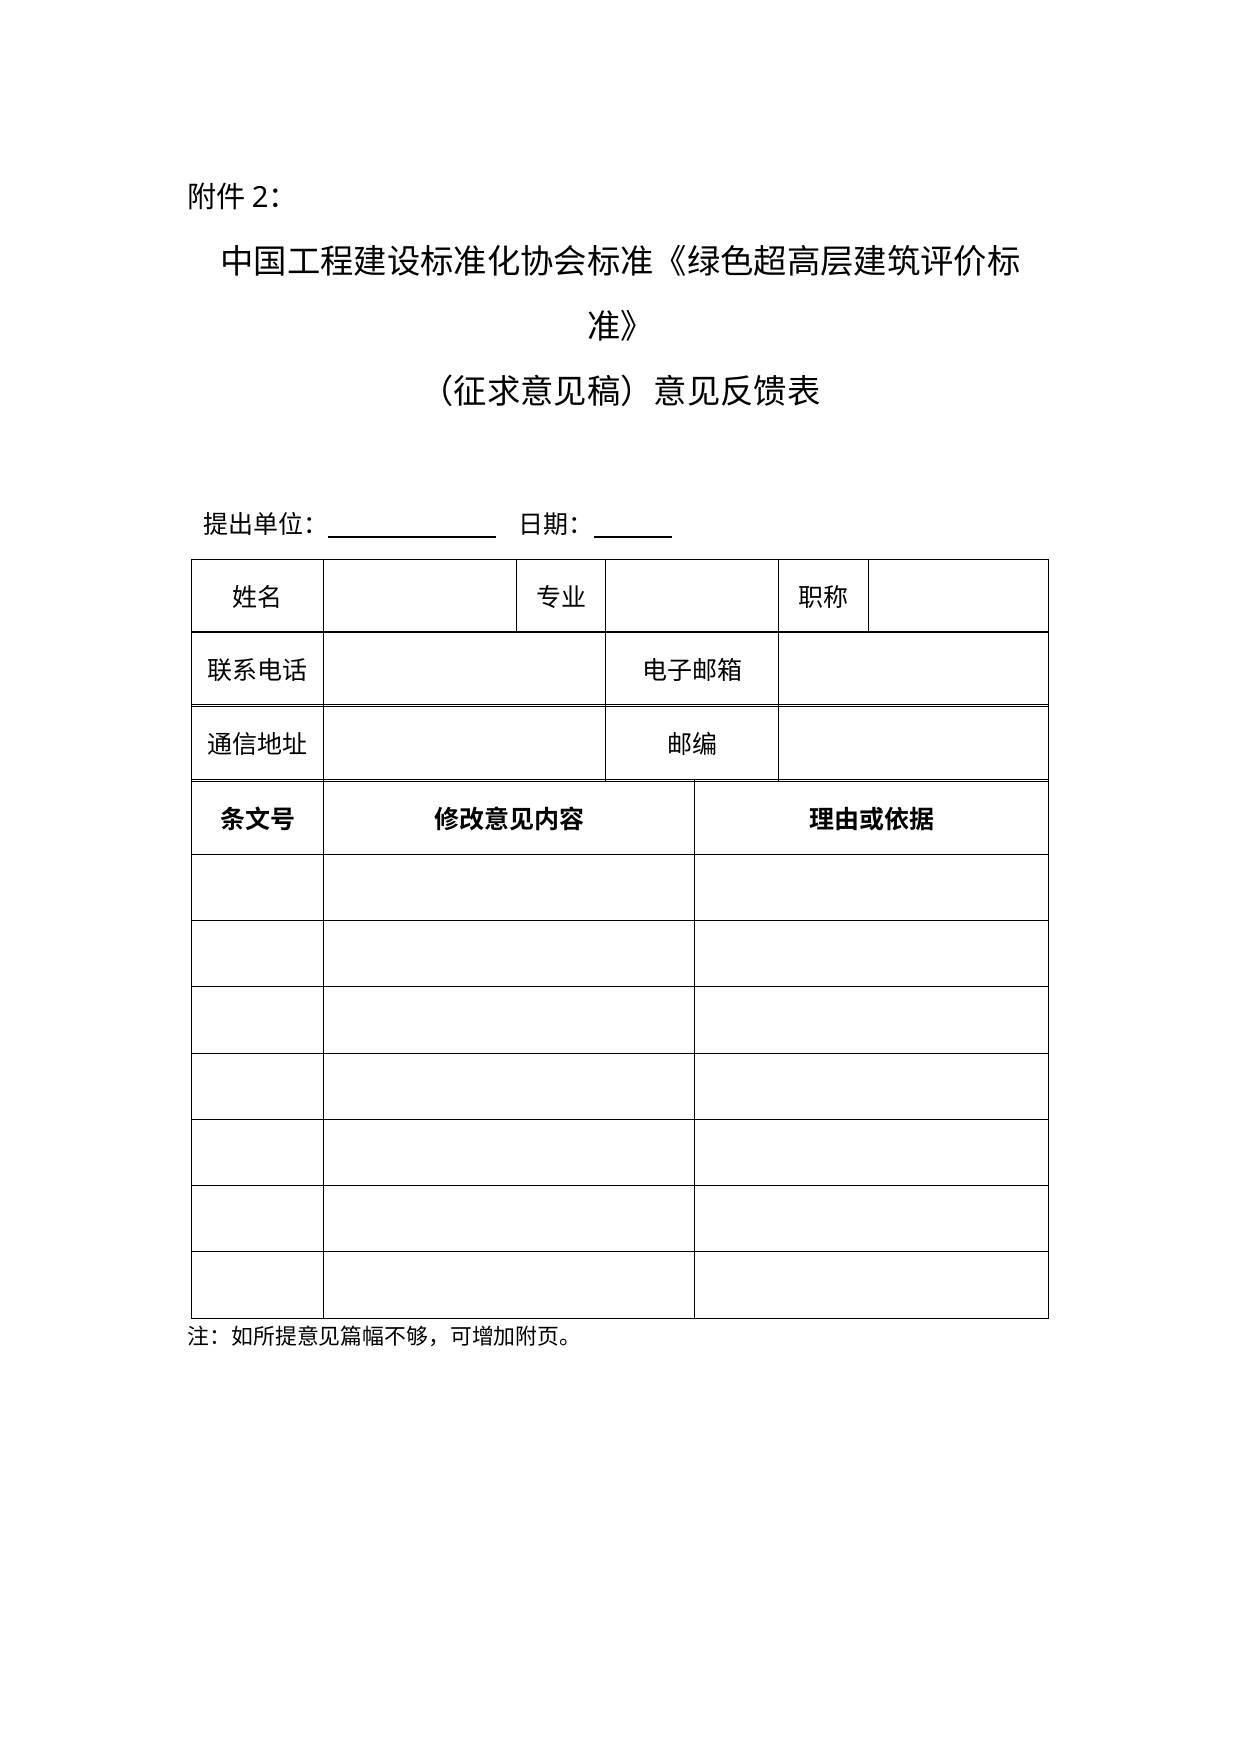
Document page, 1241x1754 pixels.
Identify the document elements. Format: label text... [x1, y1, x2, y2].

table_cell [192, 921, 323, 986]
table_cell [192, 1120, 323, 1185]
table_cell 职称 [779, 560, 868, 631]
table_cell [869, 560, 1048, 631]
table_cell [192, 855, 323, 920]
table_cell [324, 1252, 694, 1317]
table_cell 电子邮箱 [606, 633, 778, 704]
table_cell [695, 1252, 1048, 1317]
table_cell [779, 633, 1048, 704]
text 注：如所提意见篇幅不够，可增加附页。 [187, 1318, 1053, 1351]
text 中国工程建设标准化协会标准《绿色超高层建筑评价标准》 [187, 227, 1053, 357]
table_cell [324, 1186, 694, 1251]
table_cell [606, 560, 778, 631]
table_cell [324, 1120, 694, 1185]
table_cell 姓名 [192, 560, 323, 631]
table_cell [324, 855, 694, 920]
table_cell 条文号 [192, 782, 323, 854]
table_cell [695, 1186, 1048, 1251]
table_cell [779, 707, 1048, 779]
table_cell [324, 1054, 694, 1119]
table_cell [695, 855, 1048, 920]
table_cell [192, 987, 323, 1052]
table_cell [695, 987, 1048, 1052]
text 附件2： [187, 162, 1053, 227]
table_cell [324, 987, 694, 1052]
table_cell 修改意见内容 [324, 782, 694, 854]
table_header 提出单位： 日期： [192, 487, 1048, 559]
text （征求意见稿）意见反馈表 [187, 357, 1053, 422]
table_cell [192, 1252, 323, 1317]
table_cell [695, 921, 1048, 986]
table_cell 联系电话 [192, 633, 323, 704]
table_cell [192, 1054, 323, 1119]
table_cell [695, 1054, 1048, 1119]
table_cell [695, 1120, 1048, 1185]
table_cell 通信地址 [192, 707, 323, 779]
table_cell [324, 921, 694, 986]
table_cell [324, 560, 516, 631]
table_cell 专业 [517, 560, 605, 631]
table_cell [324, 707, 605, 779]
table_cell [192, 1186, 323, 1251]
table_cell 理由或依据 [695, 782, 1048, 854]
table_cell [324, 633, 605, 704]
table_cell 邮编 [606, 707, 778, 779]
